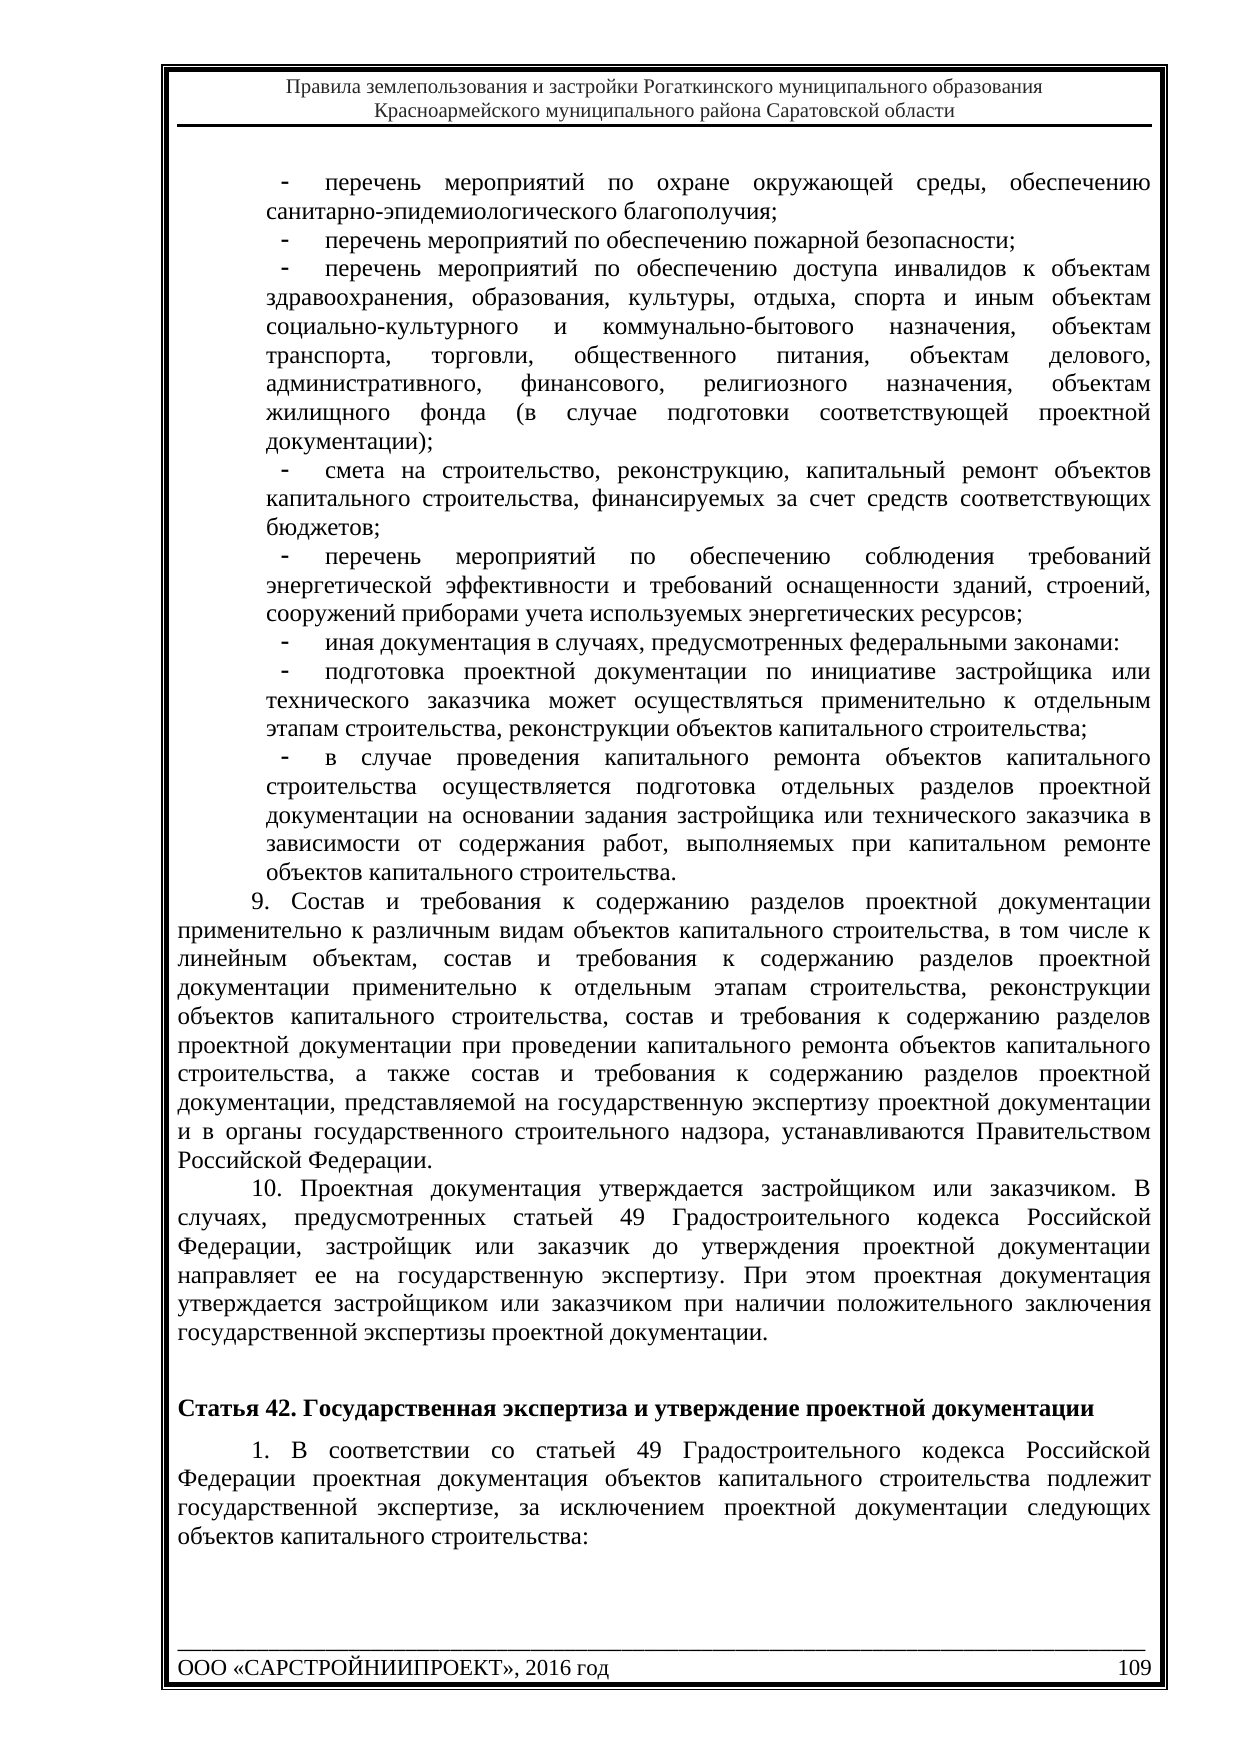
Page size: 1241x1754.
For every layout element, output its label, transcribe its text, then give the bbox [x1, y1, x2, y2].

text 1. В соответствии со статьей 49 Градостроительного кодекса Российской Федерации проектная документация объектов капитального строительства подлежит государственной экспертизе, за исключением проектной документации следующих объектов капитального строительства: [177, 1435, 1152, 1550]
subtitle Статья 42. Государственная экспертиза и утверждение проектной документации [177, 1393, 1152, 1422]
list иная документация в случаях, предусмотренных федеральными законами: [266, 627, 1152, 656]
list перечень мероприятий по обеспечению соблюдения требований энергетической эффективности и требований оснащенности зданий, строений, сооружений приборами учета используемых энергетических ресурсов; [266, 541, 1152, 627]
list в случае проведения капитального ремонта объектов капитального строительства осуществляется подготовка отдельных разделов проектной документации на основании задания застройщика или технического заказчика в зависимости от содержания работ, выполняемых при капитальном ремонте объектов капитального строительства. [266, 742, 1152, 886]
list перечень мероприятий по обеспечению пожарной безопасности; [266, 225, 1152, 253]
text 10. Проектная документация утверждается застройщиком или заказчиком. В случаях, предусмотренных статьей 49 Градостроительного кодекса Российской Федерации, застройщик или заказчик до утверждения проектной документации направляет ее на государственную экспертизу. При этом проектная документация утверждается застройщиком или заказчиком при наличии положительного заключения государственной экспертизы проектной документации. [177, 1173, 1152, 1346]
list перечень мероприятий по обеспечению доступа инвалидов к объектам здравоохранения, образования, культуры, отдыха, спорта и иным объектам социально-культурного и коммунально-бытового назначения, объектам транспорта, торговли, общественного питания, объектам делового, административного, финансового, религиозного назначения, объектам жилищного фонда (в случае подготовки соответствующей проектной документации); [266, 253, 1152, 455]
list смета на строительство, реконструкцию, капитальный ремонт объектов капитального строительства, финансируемых за счет средств соответствующих бюджетов; [266, 455, 1152, 541]
text 9. Состав и требования к содержанию разделов проектной документации применительно к различным видам объектов капитального строительства, в том числе к линейным объектам, состав и требования к содержанию разделов проектной документации применительно к отдельным этапам строительства, реконструкции объектов капитального строительства, состав и требования к содержанию разделов проектной документации при проведении капитального ремонта объектов капитального строительства, а также состав и требования к содержанию разделов проектной документации, представляемой на государственную экспертизу проектной документации и в органы государственного строительного надзора, устанавливаются Правительством Российской Федерации. [177, 886, 1152, 1173]
list подготовка проектной документации по инициативе застройщика или технического заказчика может осуществляться применительно к отдельным этапам строительства, реконструкции объектов капитального строительства; [266, 656, 1152, 742]
list перечень мероприятий по охране окружающей среды, обеспечению санитарно-эпидемиологического благополучия; [266, 167, 1152, 225]
